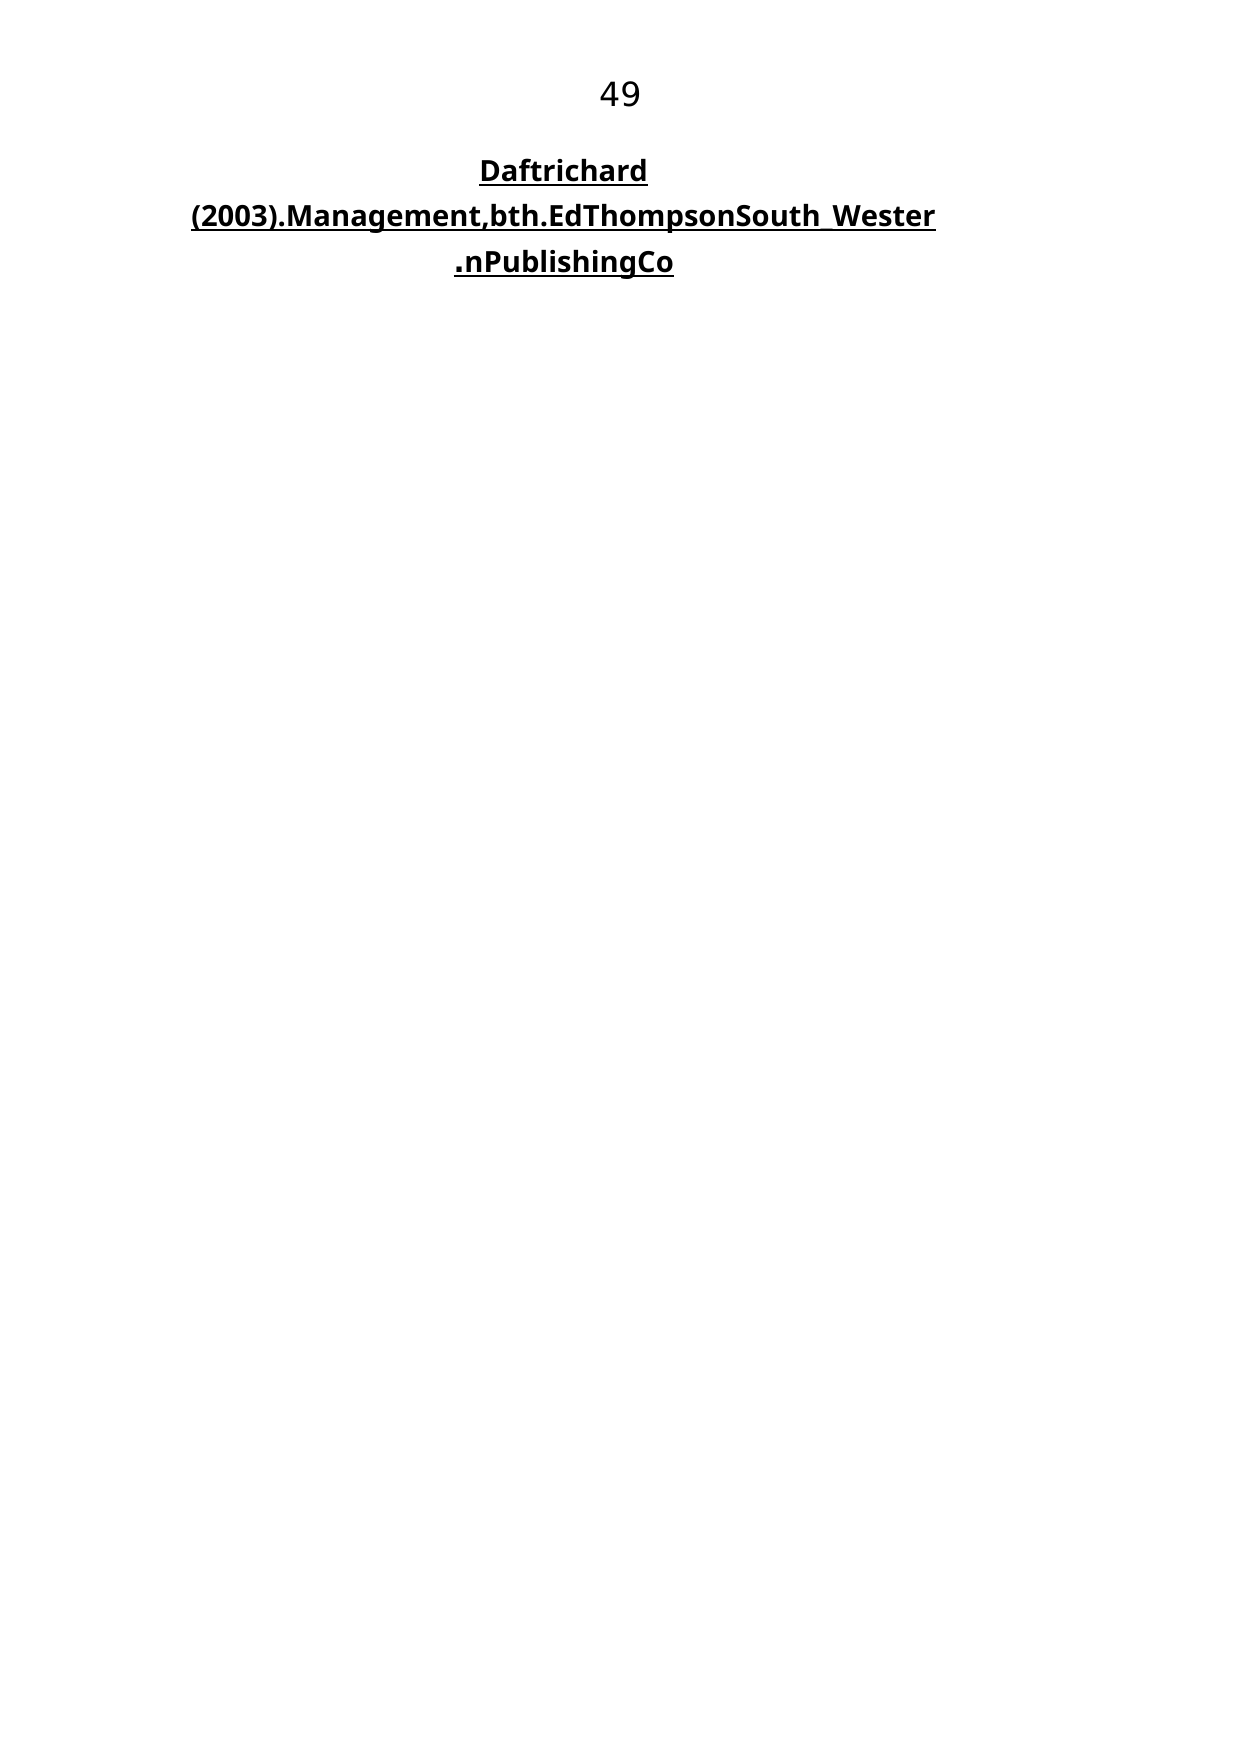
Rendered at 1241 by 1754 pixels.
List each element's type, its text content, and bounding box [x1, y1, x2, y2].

list Daftrichard (2003).Management,bth.EdThompsonSouth_WesternPublishingCo. [187, 150, 940, 281]
